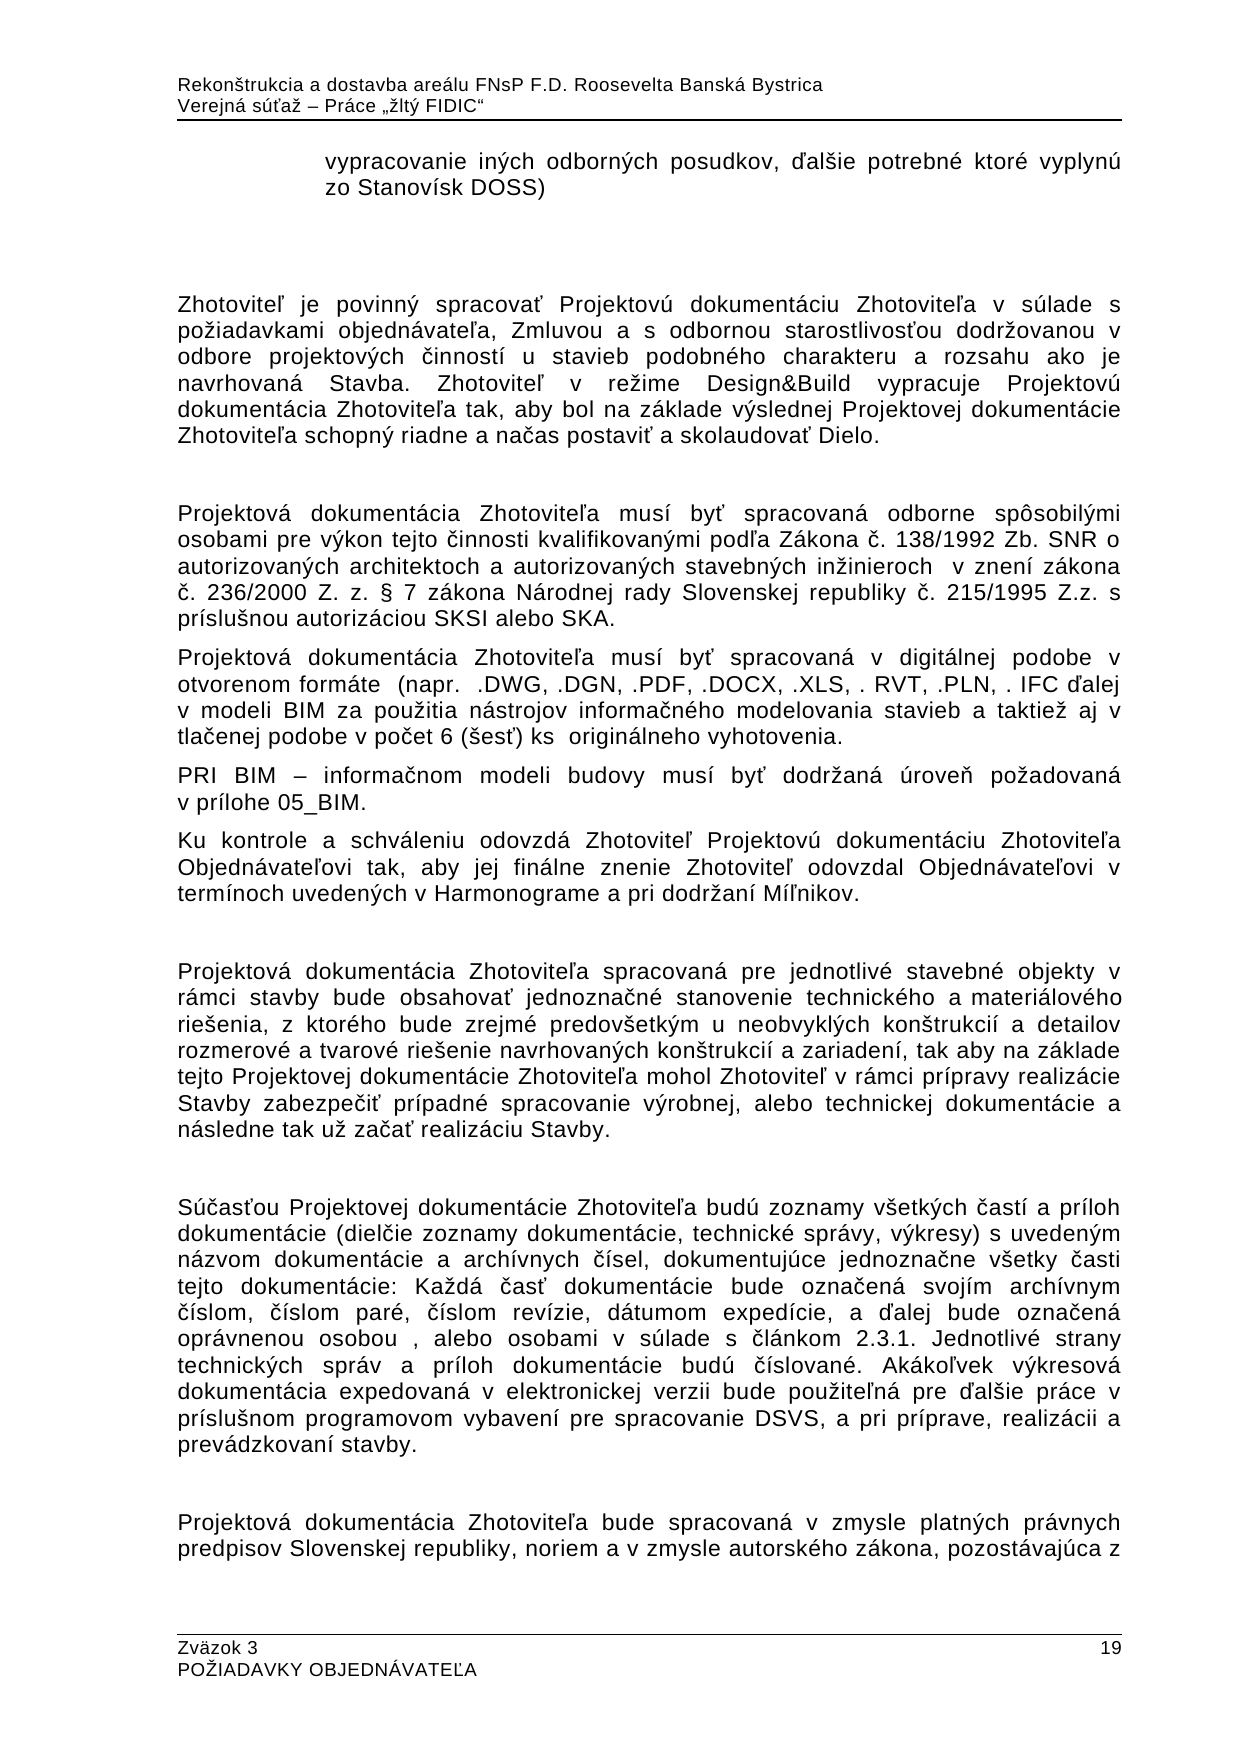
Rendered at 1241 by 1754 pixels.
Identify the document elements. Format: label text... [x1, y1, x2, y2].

text Súčasťou Projektovej dokumentácie Zhotoviteľa budú zoznamy všetkých častí a príloh dokumentácie (dielčie zoznamy dokumentácie, technické správy, výkresy) s uvedeným názvom dokumentácie a archívnych čísel, dokumentujúce jednoznačne všetky časti tejto dokumentácie: Každá časť dokumentácie bude označená svojím archívnym číslom, číslom paré, číslom revízie, dátumom expedície, a ďalej bude označená oprávnenou osobou , alebo osobami v súlade s článkom 2.3.1. Jednotlivé strany technických správ a príloh dokumentácie budú číslované. Akákoľvek výkresová dokumentácia expedovaná v elektronickej verzii bude použiteľná pre ďalšie práce v príslušnom programovom vybavení pre spracovanie DSVS, a pri príprave, realizácii a prevádzkovaní stavby. [177, 1194, 1122, 1457]
text Projektová dokumentácia Zhotoviteľa musí byť spracovaná v digitálnej podobe v otvorenom formáte (napr. .DWG, .DGN, .PDF, .DOCX, .XLS, . RVT, .PLN, . IFC ďalej v modeli BIM za použitia nástrojov informačného modelovania stavieb a taktiež aj v tlačenej podobe v počet 6 (šesť) ks originálneho vyhotovenia. [177, 644, 1122, 750]
text Zhotoviteľ je povinný spracovať Projektovú dokumentáciu Zhotoviteľa v súlade s požiadavkami objednávateľa, Zmluvou a s odbornou starostlivosťou dodržovanou v odbore projektových činností u stavieb podobného charakteru a rozsahu ako je navrhovaná Stavba. Zhotoviteľ v režime Design&Build vypracuje Projektovú dokumentácia Zhotoviteľa tak, aby bol na základe výslednej Projektovej dokumentácie Zhotoviteľa schopný riadne a načas postaviť a skolaudovať Dielo. [177, 291, 1122, 449]
text Projektová dokumentácia Zhotoviteľa spracovaná pre jednotlivé stavebné objekty v rámci stavby bude obsahovať jednoznačné stanovenie technického a materiálového riešenia, z ktorého bude zrejmé predovšetkým u neobvyklých konštrukcií a detailov rozmerové a tvarové riešenie navrhovaných konštrukcií a zariadení, tak aby na základe tejto Projektovej dokumentácie Zhotoviteľa mohol Zhotoviteľ v rámci prípravy realizácie Stavby zabezpečiť prípadné spracovanie výrobnej, alebo technickej dokumentácie a následne tak už začať realizáciu Stavby. [177, 958, 1122, 1142]
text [177, 1508, 1122, 1561]
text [177, 148, 1122, 200]
text PRI BIM – informačnom modeli budovy musí byť dodržaná úroveň požadovaná v prílohe 05_BIM. [177, 762, 1122, 815]
text Ku kontrole a schváleniu odovzdá Zhotoviteľ Projektovú dokumentáciu Zhotoviteľa Objednávateľovi tak, aby jej finálne znenie Zhotoviteľ odovzdal Objednávateľovi v termínoch uvedených v Harmonograme a pri dodržaní Míľnikov. [177, 827, 1122, 906]
text Projektová dokumentácia Zhotoviteľa musí byť spracovaná odborne spôsobilými osobami pre výkon tejto činnosti kvalifikovanými podľa Zákona č. 138/1992 Zb. SNR o autorizovaných architektoch a autorizovaných stavebných inžinieroch v znení zákona č. 236/2000 Z. z. § 7 zákona Národnej rady Slovenskej republiky č. 215/1995 Z.z. s príslušnou autorizáciou SKSI alebo SKA. [177, 500, 1122, 632]
